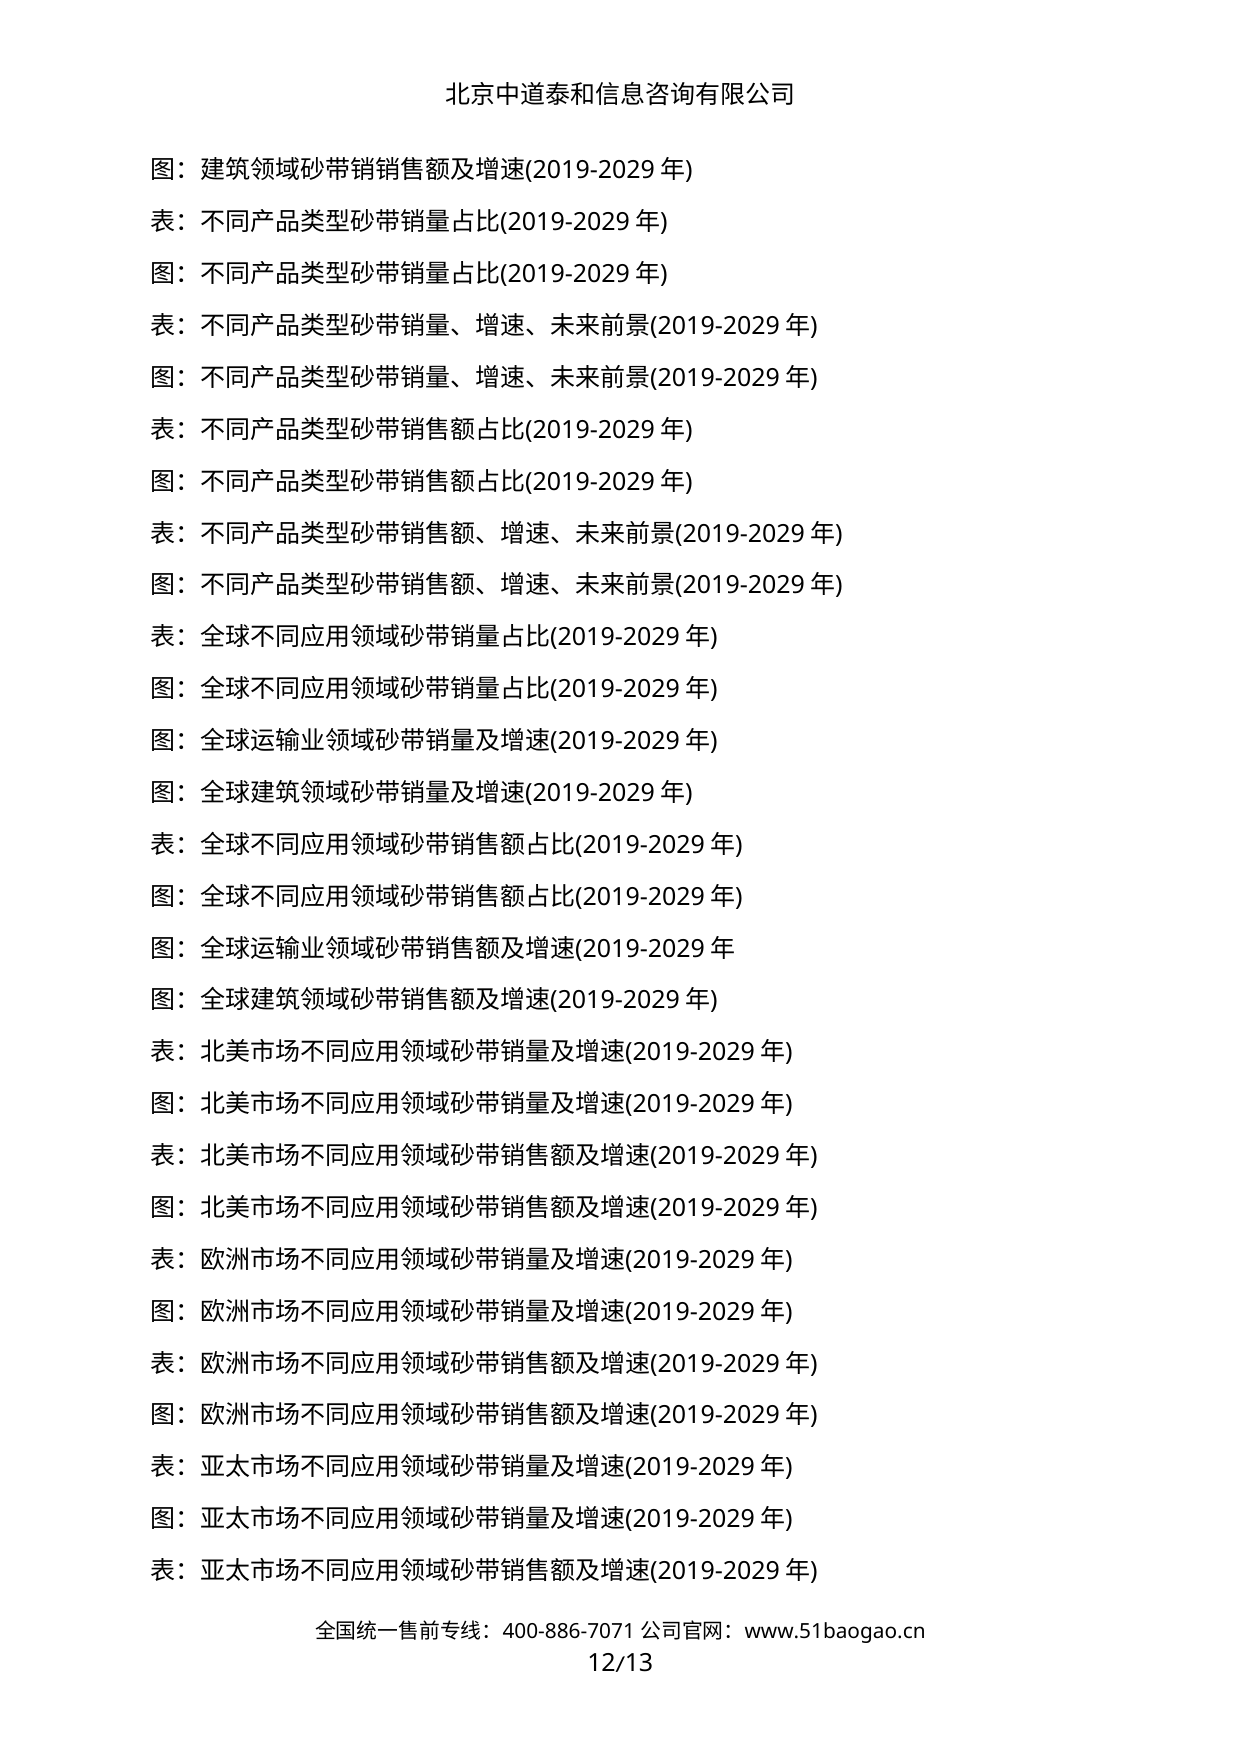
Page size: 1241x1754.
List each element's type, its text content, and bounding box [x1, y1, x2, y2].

text 表：亚太市场不同应用领域砂带销量及增速(2019-2029年) [150, 1447, 1090, 1483]
text 图：亚太市场不同应用领域砂带销量及增速(2019-2029年) [150, 1499, 1090, 1535]
text 表：北美市场不同应用领域砂带销量及增速(2019-2029年) [150, 1032, 1090, 1068]
text 图：北美市场不同应用领域砂带销量及增速(2019-2029年) [150, 1084, 1090, 1120]
text 图：不同产品类型砂带销售额、增速、未来前景(2019-2029年) [150, 565, 1090, 601]
text 表：不同产品类型砂带销售额、增速、未来前景(2019-2029年) [150, 513, 1090, 549]
text 表：不同产品类型砂带销量、增速、未来前景(2019-2029年) [150, 306, 1090, 342]
text 图：全球不同应用领域砂带销量占比(2019-2029年) [150, 669, 1090, 705]
text 表：不同产品类型砂带销量占比(2019-2029年) [150, 202, 1090, 238]
text 图：全球运输业领域砂带销售额及增速(2019-2029年 [150, 928, 1090, 964]
text 表：欧洲市场不同应用领域砂带销售额及增速(2019-2029年) [150, 1343, 1090, 1379]
text 图：全球不同应用领域砂带销售额占比(2019-2029年) [150, 876, 1090, 912]
text 表：全球不同应用领域砂带销售额占比(2019-2029年) [150, 824, 1090, 861]
text 图：欧洲市场不同应用领域砂带销量及增速(2019-2029年) [150, 1291, 1090, 1327]
text 图：全球运输业领域砂带销量及增速(2019-2029年) [150, 721, 1090, 757]
text 表：北美市场不同应用领域砂带销售额及增速(2019-2029年) [150, 1136, 1090, 1172]
text 图：建筑领域砂带销销售额及增速(2019-2029年) [150, 150, 1090, 186]
text 图：不同产品类型砂带销量、增速、未来前景(2019-2029年) [150, 357, 1090, 394]
text 表：欧洲市场不同应用领域砂带销量及增速(2019-2029年) [150, 1239, 1090, 1276]
text 图：全球建筑领域砂带销售额及增速(2019-2029年) [150, 980, 1090, 1016]
text 表：不同产品类型砂带销售额占比(2019-2029年) [150, 409, 1090, 446]
text 图：欧洲市场不同应用领域砂带销售额及增速(2019-2029年) [150, 1395, 1090, 1431]
text 图：全球建筑领域砂带销量及增速(2019-2029年) [150, 772, 1090, 809]
text 图：北美市场不同应用领域砂带销售额及增速(2019-2029年) [150, 1187, 1090, 1224]
text 表：亚太市场不同应用领域砂带销售额及增速(2019-2029年) [150, 1551, 1090, 1587]
text 图：不同产品类型砂带销售额占比(2019-2029年) [150, 461, 1090, 497]
text 表：全球不同应用领域砂带销量占比(2019-2029年) [150, 617, 1090, 653]
text 图：不同产品类型砂带销量占比(2019-2029年) [150, 254, 1090, 290]
